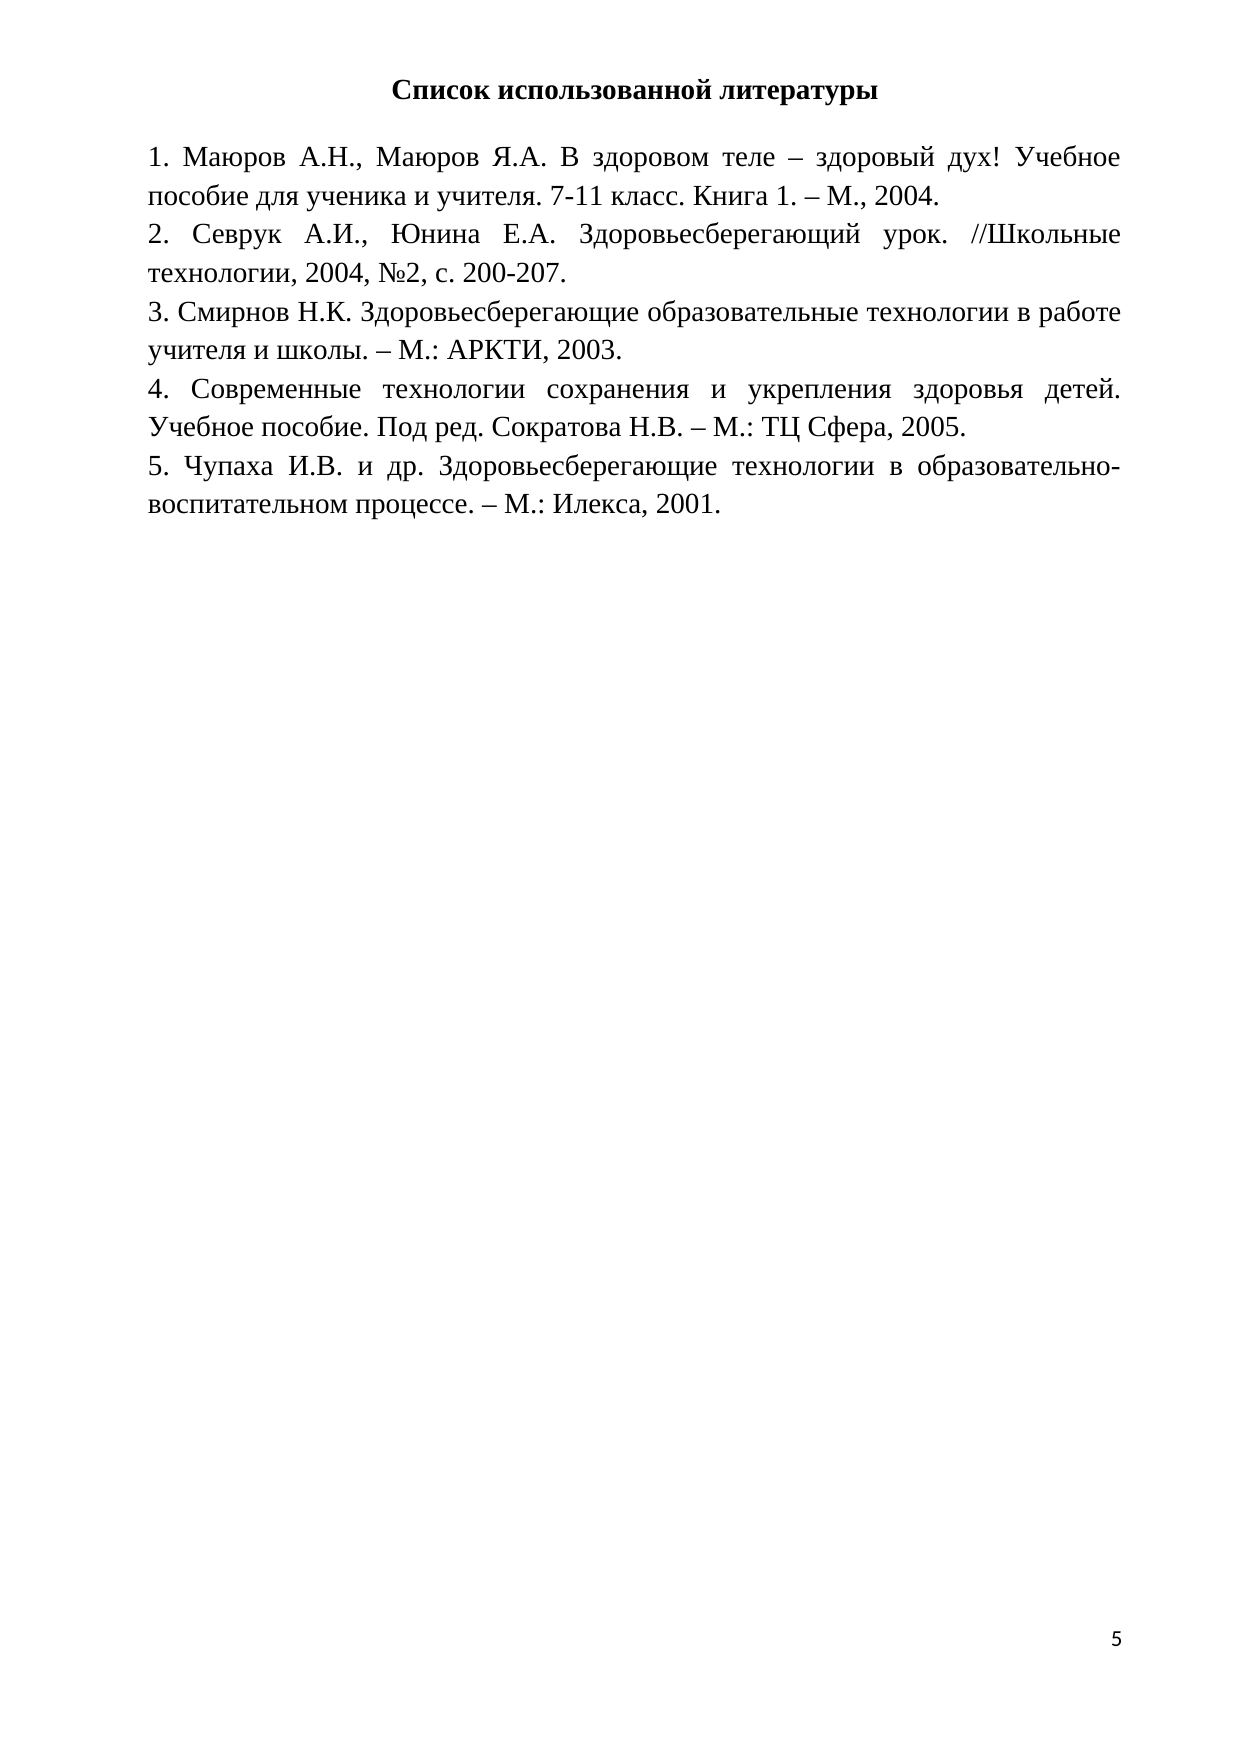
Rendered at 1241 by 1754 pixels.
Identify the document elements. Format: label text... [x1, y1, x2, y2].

text 3. Смирнов Н.К. Здоровьесберегающие образовательные технологии в работе учителя и школы. – М.: АРКТИ, 2003. [148, 294, 1122, 366]
text Список использованной литературы [148, 72, 1122, 106]
text 4. Современные технологии сохранения и укрепления здоровья детей. Учебное пособие. Под ред. Сократова Н.В. – М.: ТЦ Сфера, 2005. [148, 371, 1122, 443]
text 2. Севрук А.И., Юнина Е.А. Здоровьесберегающий урок. //Школьные технологии, 2004, №2, с. 200-207. [148, 217, 1122, 289]
text 5. Чупаха И.В. и др. Здоровьесберегающие технологии в образовательно-воспитательном процессе. – М.: Илекса, 2001. [148, 448, 1122, 520]
text 1. Маюров А.Н., Маюров Я.А. В здоровом теле – здоровый дух! Учебное пособие для ученика и учителя. 7-11 класс. Книга 1. – М., 2004. [148, 139, 1122, 212]
